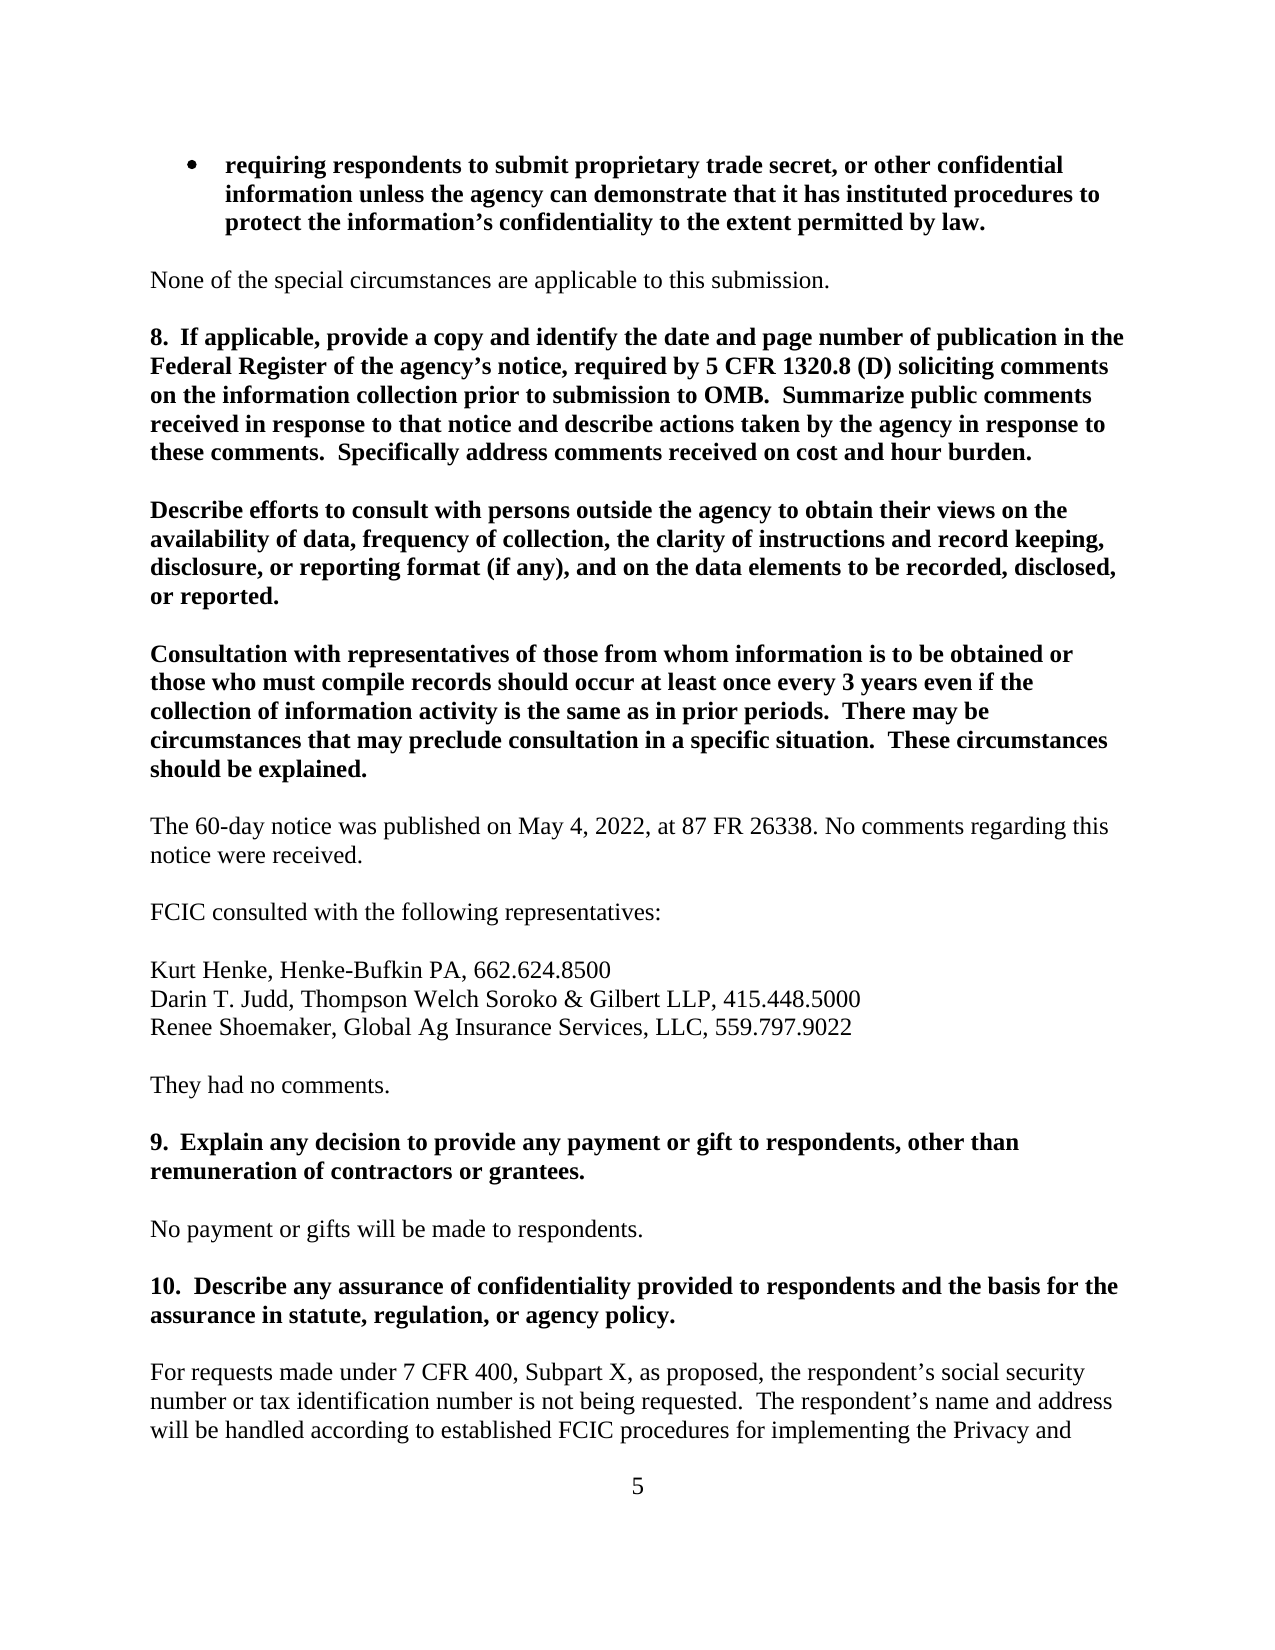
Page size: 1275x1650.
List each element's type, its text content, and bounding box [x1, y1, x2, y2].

text The 60-day notice was published on May 4, 2022, at 87 FR 26338. No comments regarding this notice were received. [150, 811, 1134, 869]
text No payment or gifts will be made to respondents. [150, 1214, 1134, 1242]
text 10. Describe any assurance of confidentiality provided to respondents and the basis for the assurance in statute, regulation, or agency policy. [150, 1271, 1134, 1329]
text Renee Shoemaker, Global Ag Insurance Services, LLC, 559.797.9022 [150, 1012, 1134, 1041]
list requiring respondents to submit proprietary trade secret, or other confidential information unless the agency can demonstrate that it has instituted procedures to protect the information’s confidentiality to the extent permitted by law. [187, 150, 1134, 236]
text 9. Explain any decision to provide any payment or gift to respondents, other than remuneration of contractors or grantees. [150, 1127, 1134, 1185]
text None of the special circumstances are applicable to this submission. [150, 265, 1134, 294]
text They had no comments. [150, 1070, 1134, 1099]
text Consultation with representatives of those from whom information is to be obtained or those who must compile records should occur at least once every 3 years even if the collection of information activity is the same as in prior periods. There may be circumstances that may preclude consultation in a specific situation. These circumstances should be explained. [150, 639, 1134, 782]
text Describe efforts to consult with persons outside the agency to obtain their views on the availability of data, frequency of collection, the clarity of instructions and record keeping, disclosure, or reporting format (if any), and on the data elements to be recorded, disclosed, or reported. [150, 495, 1134, 610]
text FCIC consulted with the following representatives: [150, 897, 1134, 926]
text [150, 1357, 1134, 1444]
text Kurt Henke, Henke-Bufkin PA, 662.624.8500 [150, 955, 1134, 984]
text Darin T. Judd, Thompson Welch Soroko & Gilbert LLP, 415.448.5000 [150, 984, 1134, 1012]
text 8. If applicable, provide a copy and identify the date and page number of publication in the Federal Register of the agency’s notice, required by 5 CFR 1320.8 (D) soliciting comments on the information collection prior to submission to OMB. Summarize public comments received in response to that notice and describe actions taken by the agency in response to these comments. Specifically address comments received on cost and hour burden. [150, 322, 1134, 466]
